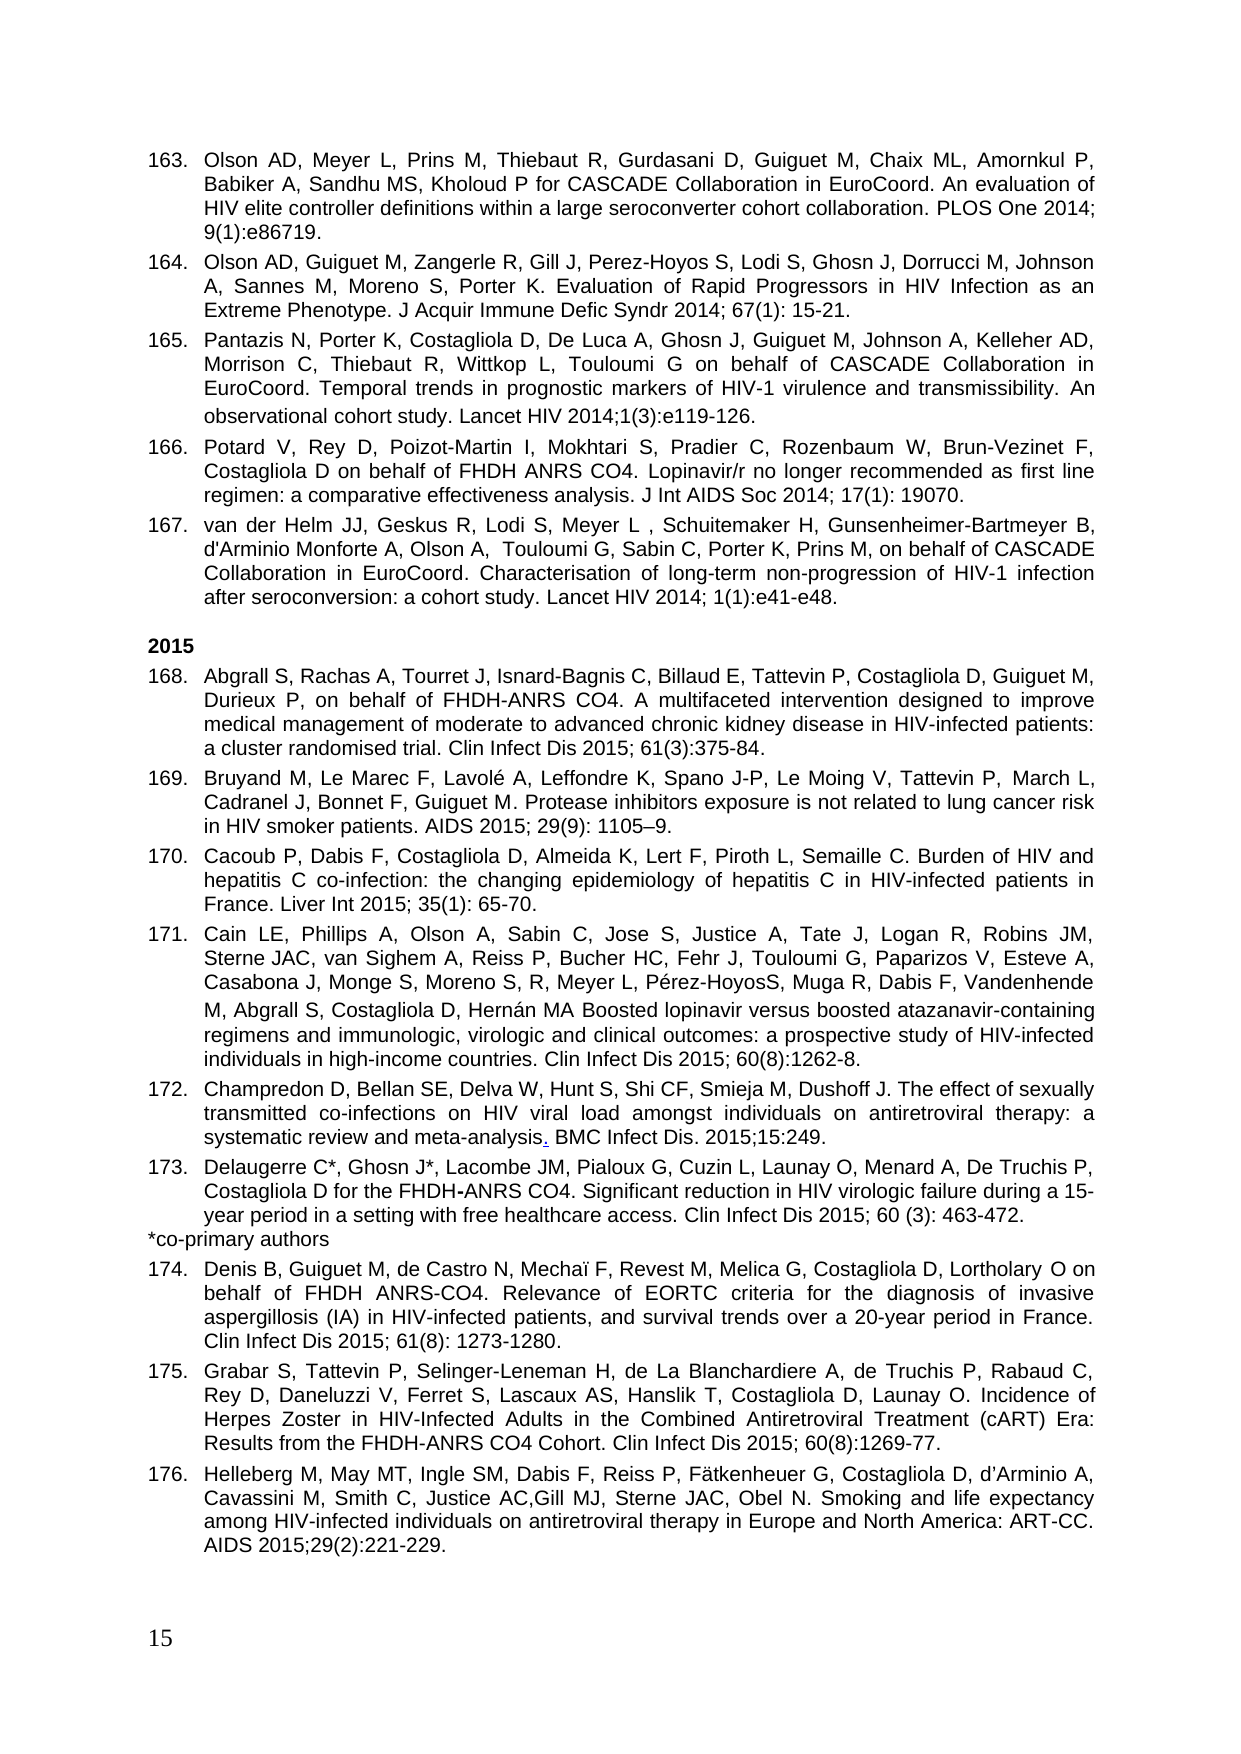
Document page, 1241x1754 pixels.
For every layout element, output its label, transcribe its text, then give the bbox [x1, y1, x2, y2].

list Denis B, Guiguet M, de Castro N, Mechaï F, Revest M, Melica G, Costagliola D, Lortholary O on behalf of FHDH ANRS-CO4. Relevance of EORTC criteria for the diagnosis of invasive aspergillosis (IA) in HIV-infected patients, and survival trends over a 20-year period in France. Clin Infect Dis 2015; 61(8): 1273-1280. [148, 1257, 1096, 1353]
list Olson AD, Meyer L, Prins M, Thiebaut R, Gurdasani D, Guiguet M, Chaix ML, Amornkul P, Babiker A, Sandhu MS, Kholoud P for CASCADE Collaboration in EuroCoord. An evaluation of HIV elite controller definitions within a large seroconverter cohort collaboration. PLOS One 2014; 9(1):e86719. [148, 148, 1096, 243]
subtitle 2015 [148, 634, 1093, 658]
list Grabar S, Tattevin P, Selinger-Leneman H, de La Blanchardiere A, de Truchis P, Rabaud C, Rey D, Daneluzzi V, Ferret S, Lascaux AS, Hanslik T, Costagliola D, Launay O. Incidence of Herpes Zoster in HIV-Infected Adults in the Combined Antiretroviral Treatment (cART) Era: Results from the FHDH-ANRS CO4 Cohort. Clin Infect Dis 2015; 60(8):1269-77. [148, 1359, 1096, 1455]
list Cain LE, Phillips A, Olson A, Sabin C, Jose S, Justice A, Tate J, Logan R, Robins JM, Sterne JAC, van Sighem A, Reiss P, Bucher HC, Fehr J, Touloumi G, Paparizos V, Esteve A, Casabona J, Monge S, Moreno S, R, Meyer L, Pérez-HoyosS, Muga R, Dabis F, Vandenhende M, Abgrall S, Costagliola D, Hernán MA Boosted lopinavir versus boosted atazanavir-containing regimens and immunologic, virologic and clinical outcomes: a prospective study of HIV-infected individuals in high-income countries. Clin Infect Dis 2015; 60(8):1262-8. [148, 922, 1096, 1071]
list Potard V, Rey D, Poizot-Martin I, Mokhtari S, Pradier C, Rozenbaum W, Brun-Vezinet F, Costagliola D on behalf of FHDH ANRS CO4. Lopinavir/r no longer recommended as first line regimen: a comparative effectiveness analysis. J Int AIDS Soc 2014; 17(1): 19070. [148, 435, 1096, 507]
list van der Helm JJ, Geskus R, Lodi S, Meyer L , Schuitemaker H, Gunsenheimer-Bartmeyer B, d'Arminio Monforte A, Olson A, Touloumi G, Sabin C, Porter K, Prins M, on behalf of CASCADE Collaboration in EuroCoord. Characterisation of long-term non-progression of HIV-1 infection after seroconversion: a cohort study. Lancet HIV 2014; 1(1):e41-e48. [148, 513, 1096, 609]
list Abgrall S, Rachas A, Tourret J, Isnard-Bagnis C, Billaud E, Tattevin P, Costagliola D, Guiguet M, Durieux P, on behalf of FHDH-ANRS CO4. A multifaceted intervention designed to improve medical management of moderate to advanced chronic kidney disease in HIV-infected patients: a cluster randomised trial. Clin Infect Dis 2015; 61(3):375-84. [148, 664, 1096, 760]
list Bruyand M, Le Marec F, Lavolé A, Leffondre K, Spano J-P, Le Moing V, Tattevin P, March L, Cadranel J, Bonnet F, Guiguet M. Protease inhibitors exposure is not related to lung cancer risk in HIV smoker patients. AIDS 2015; 29(9): 1105–9. [148, 766, 1096, 838]
list Champredon D, Bellan SE, Delva W, Hunt S, Shi CF, Smieja M, Dushoff J. The effect of sexually transmitted co-infections on HIV viral load amongst individuals on antiretroviral therapy: a systematic review and meta-analysis. BMC Infect Dis. 2015;15:249. [148, 1077, 1096, 1149]
list Cacoub P, Dabis F, Costagliola D, Almeida K, Lert F, Piroth L, Semaille C. Burden of HIV and hepatitis C co-infection: the changing epidemiology of hepatitis C in HIV-infected patients in France. Liver Int 2015; 35(1): 65-70. [148, 844, 1096, 916]
list Pantazis N, Porter K, Costagliola D, De Luca A, Ghosn J, Guiguet M, Johnson A, Kelleher AD, Morrison C, Thiebaut R, Wittkop L, Touloumi G on behalf of CASCADE Collaboration in EuroCoord. Temporal trends in prognostic markers of HIV-1 virulence and transmissibility. An observational cohort study. Lancet HIV 2014;1(3):e119-126. [148, 328, 1096, 428]
text *co-primary authors [148, 1227, 1096, 1251]
list Delaugerre C*, Ghosn J*, Lacombe JM, Pialoux G, Cuzin L, Launay O, Menard A, De Truchis P, Costagliola D for the FHDH-ANRS CO4. Significant reduction in HIV virologic failure during a 15-year period in a setting with free healthcare access. Clin Infect Dis 2015; 60 (3): 463-472. [148, 1155, 1096, 1227]
list Olson AD, Guiguet M, Zangerle R, Gill J, Perez-Hoyos S, Lodi S, Ghosn J, Dorrucci M, Johnson A, Sannes M, Moreno S, Porter K. Evaluation of Rapid Progressors in HIV Infection as an Extreme Phenotype. J Acquir Immune Defic Syndr 2014; 67(1): 15-21. [148, 250, 1096, 322]
list Helleberg M, May MT, Ingle SM, Dabis F, Reiss P, Fätkenheuer G, Costagliola D, d’Arminio A, Cavassini M, Smith C, Justice AC,Gill MJ, Sterne JAC, Obel N. Smoking and life expectancy among HIV-infected individuals on antiretroviral therapy in Europe and North America: ART-CC. AIDS 2015;29(2):221-229. [148, 1461, 1096, 1557]
